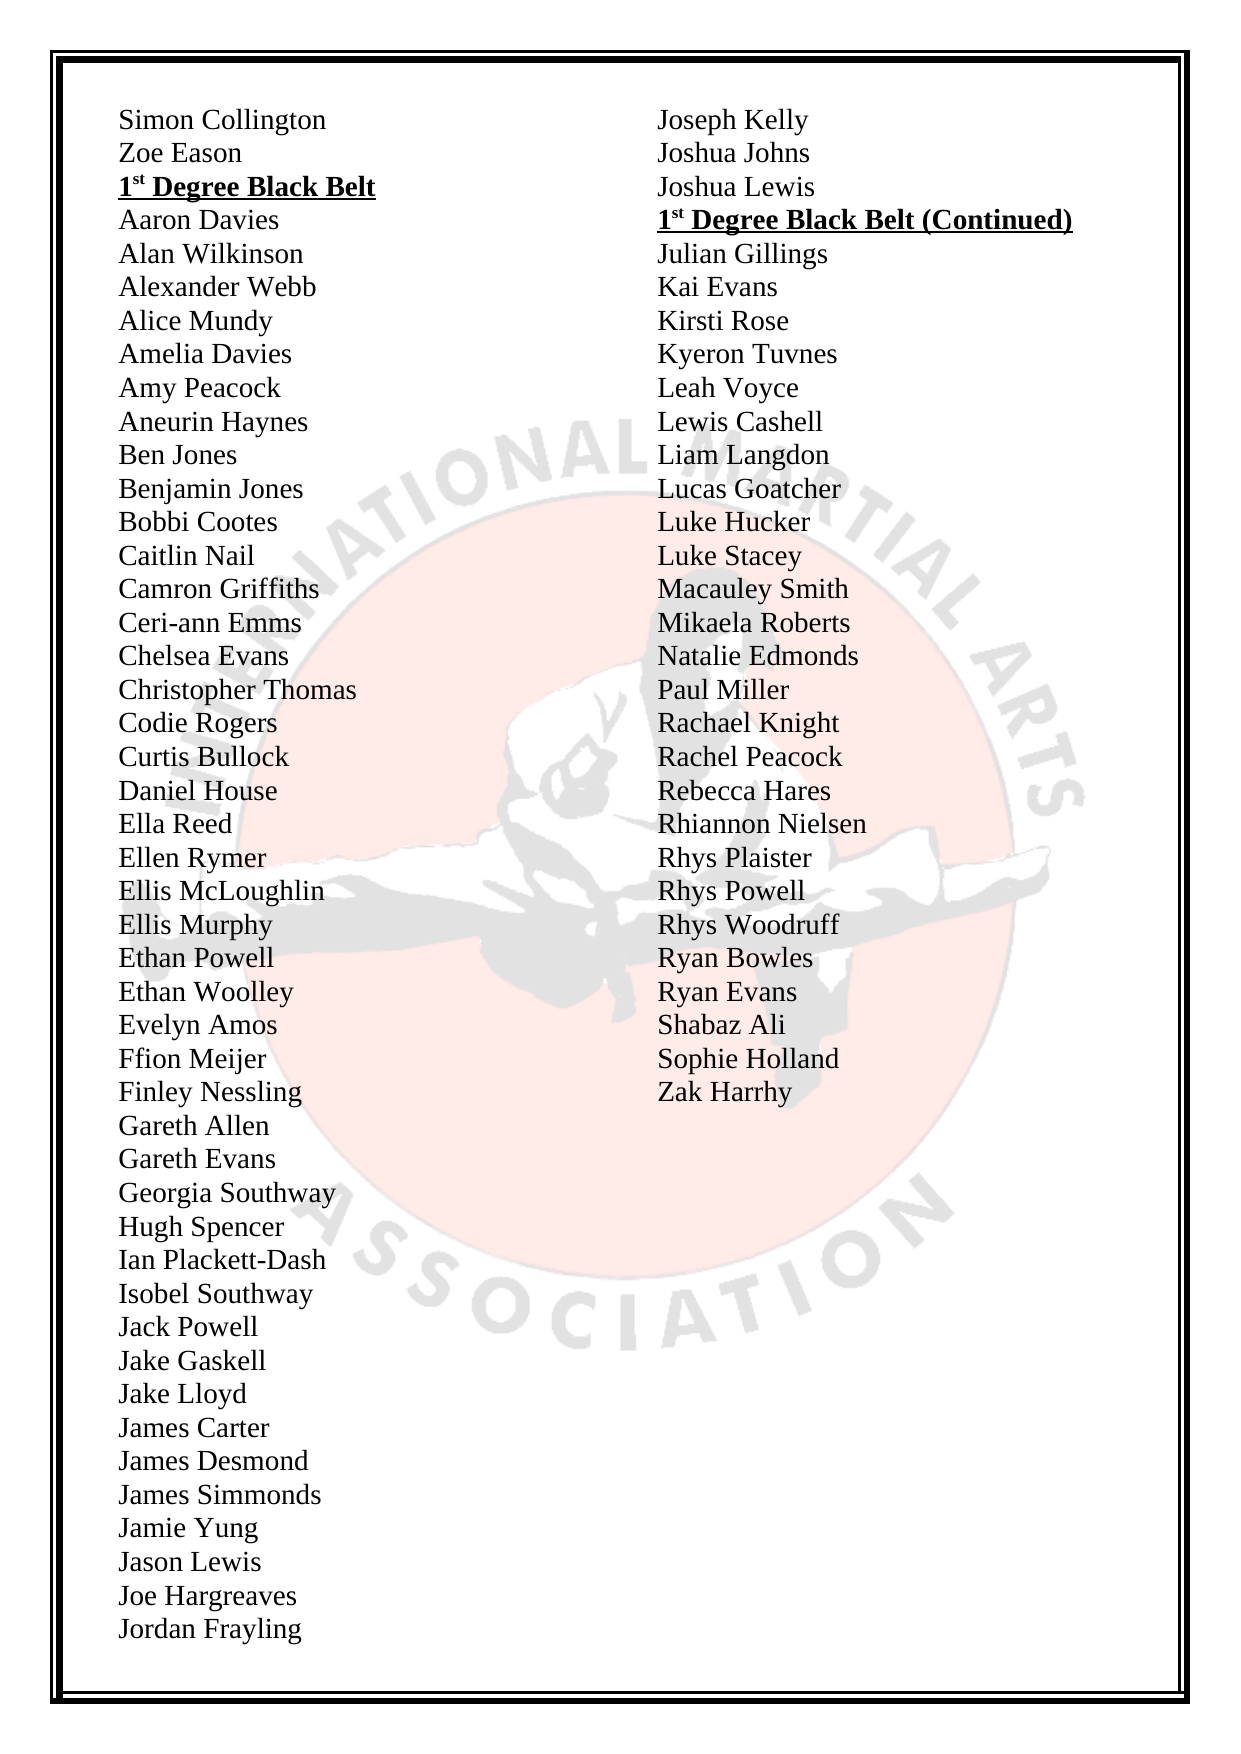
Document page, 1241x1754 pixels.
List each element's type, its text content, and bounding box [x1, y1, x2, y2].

text Caitlin Nail [118, 538, 583, 571]
text Finley Nessling [118, 1074, 583, 1108]
text Camron Griffiths [118, 571, 583, 605]
text Bobbi Cootes [118, 504, 583, 538]
text Ellen Rymer [118, 840, 583, 873]
text Isobel Southway [118, 1276, 583, 1309]
text Joe Hargreaves [118, 1578, 583, 1611]
text James Simmonds [118, 1477, 583, 1511]
text Ellis Murphy [118, 907, 583, 940]
text Ella Reed [118, 806, 583, 840]
text Jason Lewis [118, 1544, 583, 1578]
text Rhiannon Nielsen [657, 806, 1122, 840]
text Jordan Frayling [118, 1611, 583, 1645]
text Joseph Kelly [657, 102, 1122, 135]
text Jack Powell [118, 1309, 583, 1343]
text Leah Voyce [657, 370, 1122, 404]
text Aneurin Haynes [118, 404, 583, 437]
text Daniel House [118, 773, 583, 806]
text Codie Rogers [118, 706, 583, 739]
text Ian Plackett-Dash [118, 1242, 583, 1276]
text Zoe Eason [118, 135, 583, 169]
text Alice Mundy [118, 303, 583, 337]
text Jamie Yung [118, 1511, 583, 1544]
text Ellis McLoughlin [118, 873, 583, 907]
text Ryan Bowles [657, 940, 1122, 974]
text James Carter [118, 1410, 583, 1443]
text Liam Langdon [657, 437, 1122, 471]
text Curtis Bullock [118, 739, 583, 773]
text Jake Lloyd [118, 1376, 583, 1410]
text Rhys Plaister [657, 840, 1122, 873]
text Natalie Edmonds [657, 638, 1122, 672]
text Ethan Woolley [118, 974, 583, 1007]
text Kai Evans [657, 269, 1122, 303]
text Hugh Spencer [118, 1209, 583, 1242]
text Georgia Southway [118, 1175, 583, 1209]
text Alan Wilkinson [118, 236, 583, 269]
text Lewis Cashell [657, 404, 1122, 437]
text Alexander Webb [118, 269, 583, 303]
text 1st Degree Black Belt [118, 169, 583, 202]
text James Desmond [118, 1443, 583, 1477]
text Macauley Smith [657, 571, 1122, 605]
text Rachel Peacock [657, 739, 1122, 773]
text Evelyn Amos [118, 1007, 583, 1041]
text Aaron Davies [118, 202, 583, 236]
text 1st Degree Black Belt (Continued) [657, 202, 1122, 236]
text Joshua Lewis [657, 169, 1122, 202]
text Gareth Allen [118, 1108, 583, 1142]
text Ffion Meijer [118, 1041, 583, 1074]
text Amy Peacock [118, 370, 583, 404]
text Chelsea Evans [118, 638, 583, 672]
text Paul Miller [657, 672, 1122, 706]
text Julian Gillings [657, 236, 1122, 269]
text Rebecca Hares [657, 773, 1122, 806]
text Christopher Thomas [118, 672, 583, 706]
text Ethan Powell [118, 940, 583, 974]
text Lucas Goatcher [657, 471, 1122, 504]
text Luke Hucker [657, 504, 1122, 538]
text Gareth Evans [118, 1142, 583, 1175]
text Sophie Holland [657, 1041, 1122, 1074]
text Ryan Evans [657, 974, 1122, 1007]
text Zak Harrhy [657, 1074, 1122, 1108]
text Simon Collington [118, 102, 583, 135]
text Amelia Davies [118, 337, 583, 370]
text Rhys Powell [657, 873, 1122, 907]
text Shabaz Ali [657, 1007, 1122, 1041]
text Mikaela Roberts [657, 605, 1122, 638]
text Kirsti Rose [657, 303, 1122, 337]
text Ceri-ann Emms [118, 605, 583, 638]
text Rachael Knight [657, 706, 1122, 739]
text Ben Jones [118, 437, 583, 471]
text Luke Stacey [657, 538, 1122, 571]
text Joshua Johns [657, 135, 1122, 169]
text Rhys Woodruff [657, 907, 1122, 940]
text Benjamin Jones [118, 471, 583, 504]
text Jake Gaskell [118, 1343, 583, 1376]
text Kyeron Tuvnes [657, 337, 1122, 370]
